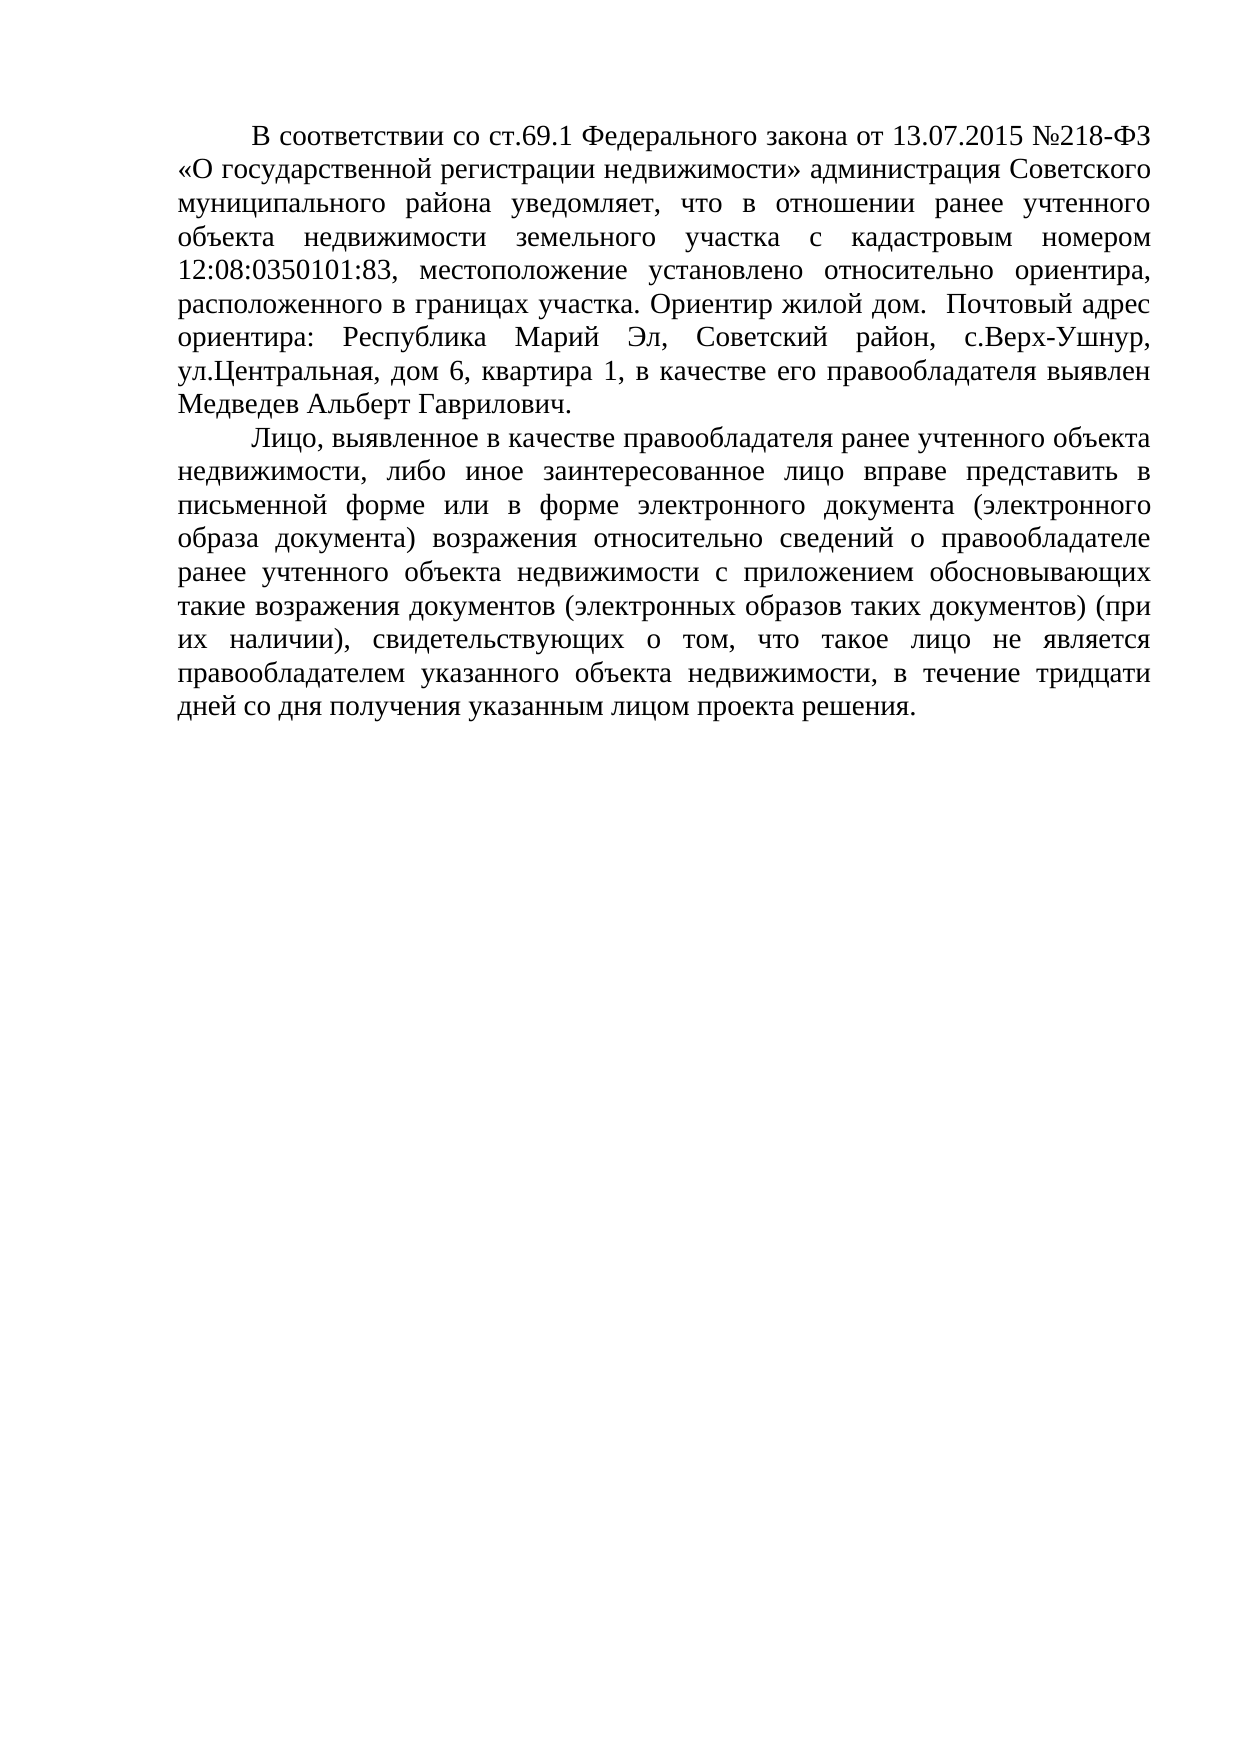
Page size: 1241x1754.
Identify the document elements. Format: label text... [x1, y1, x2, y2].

text Лицо, выявленное в качестве правообладателя ранее учтенного объекта недвижимости, либо иное заинтересованное лицо вправе представить в письменной форме или в форме электронного документа (электронного образа документа) возражения относительно сведений о правообладателе ранее учтенного объекта недвижимости с приложением обосновывающих такие возражения документов (электронных образов таких документов) (при их наличии), свидетельствующих о том, что такое лицо не является правообладателем указанного объекта недвижимости, в течение тридцати дней со дня получения указанным лицом проекта решения. [177, 420, 1152, 722]
text В соответствии со ст.69.1 Федерального закона от 13.07.2015 №218-ФЗ «О государственной регистрации недвижимости» администрация Советского муниципального района уведомляет, что в отношении ранее учтенного объекта недвижимости земельного участка с кадастровым номером 12:08:0350101:83, местоположение установлено относительно ориентира, расположенного в границах участка. Ориентир жилой дом. Почтовый адрес ориентира: Республика Марий Эл, Советский район, с.Верх-Ушнур, ул.Центральная, дом 6, квартира 1, в качестве его правообладателя выявлен Медведев Альберт Гаврилович. [177, 118, 1152, 420]
